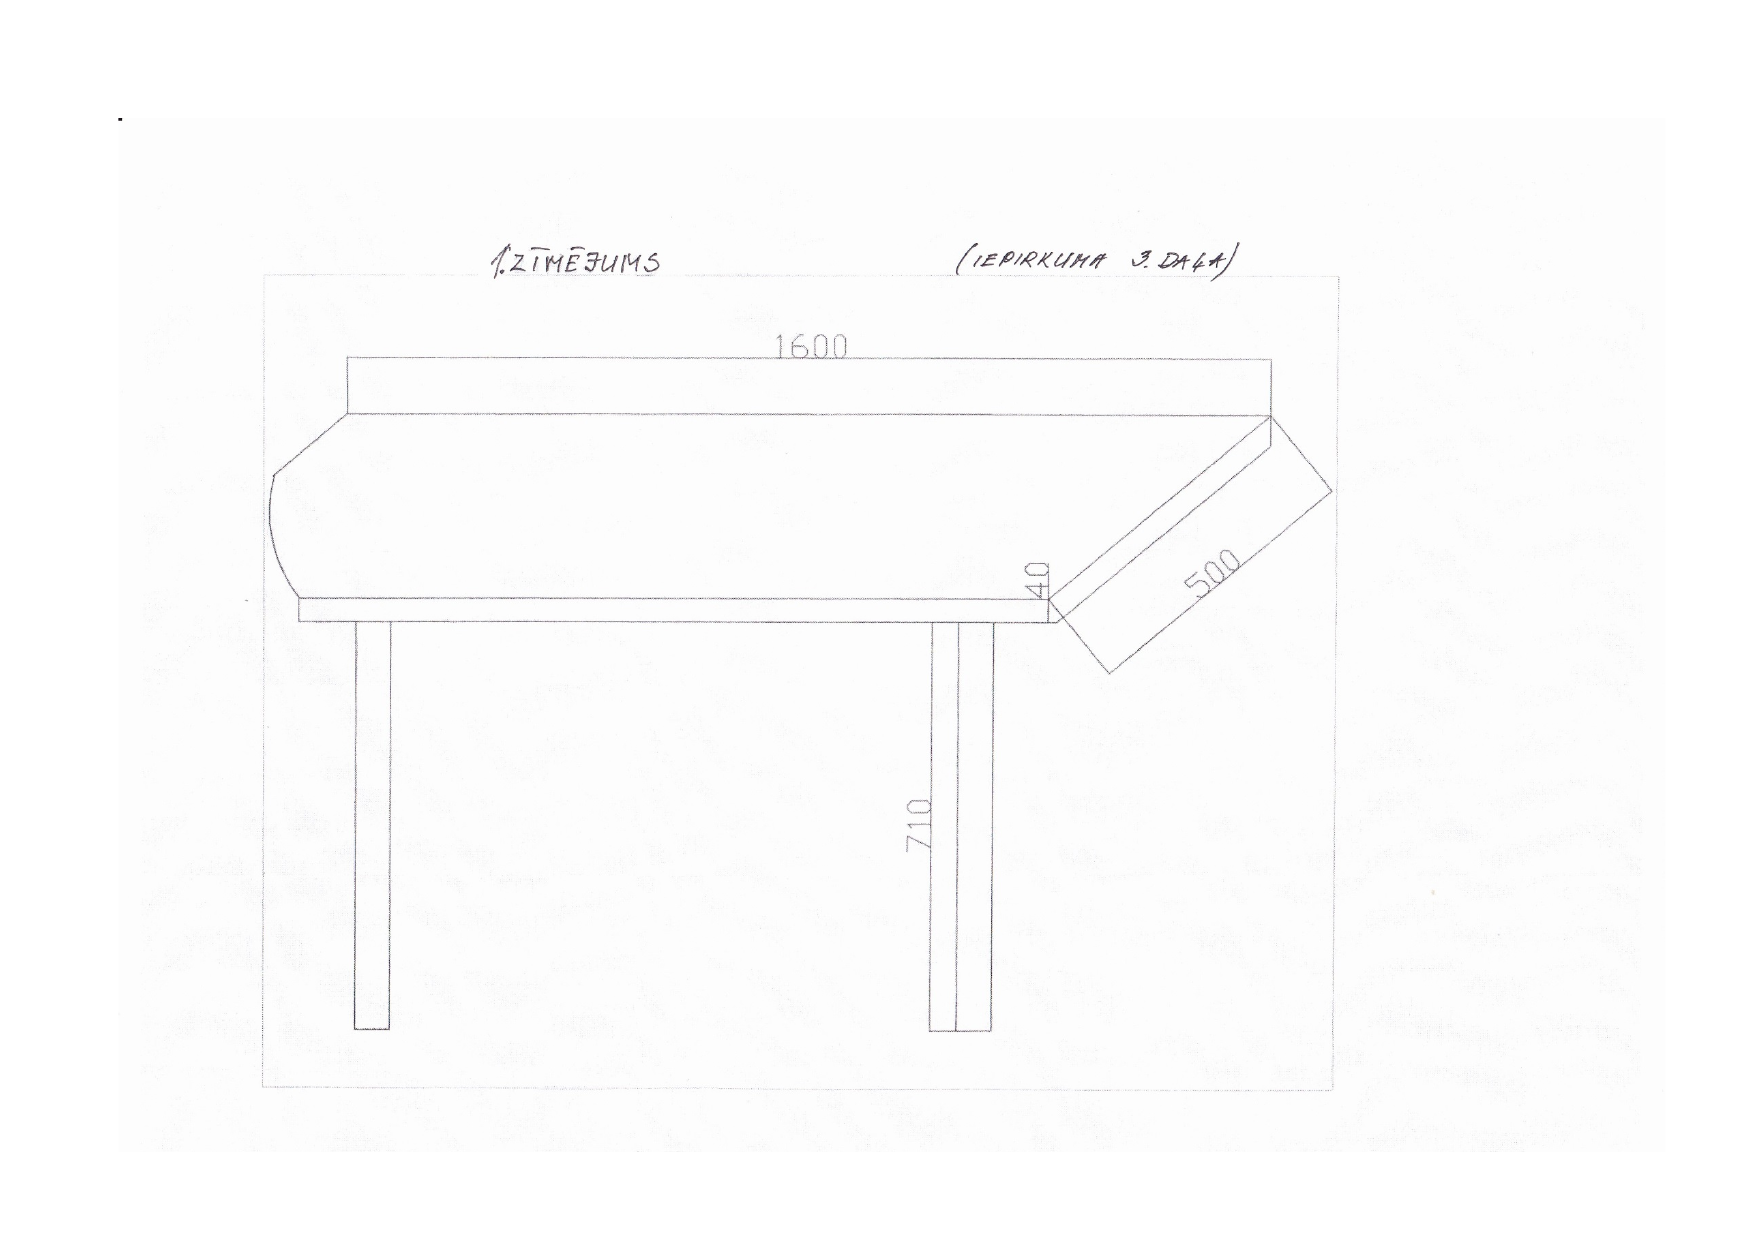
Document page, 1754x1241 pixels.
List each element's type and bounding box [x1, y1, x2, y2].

picture [118, 118, 1666, 1152]
